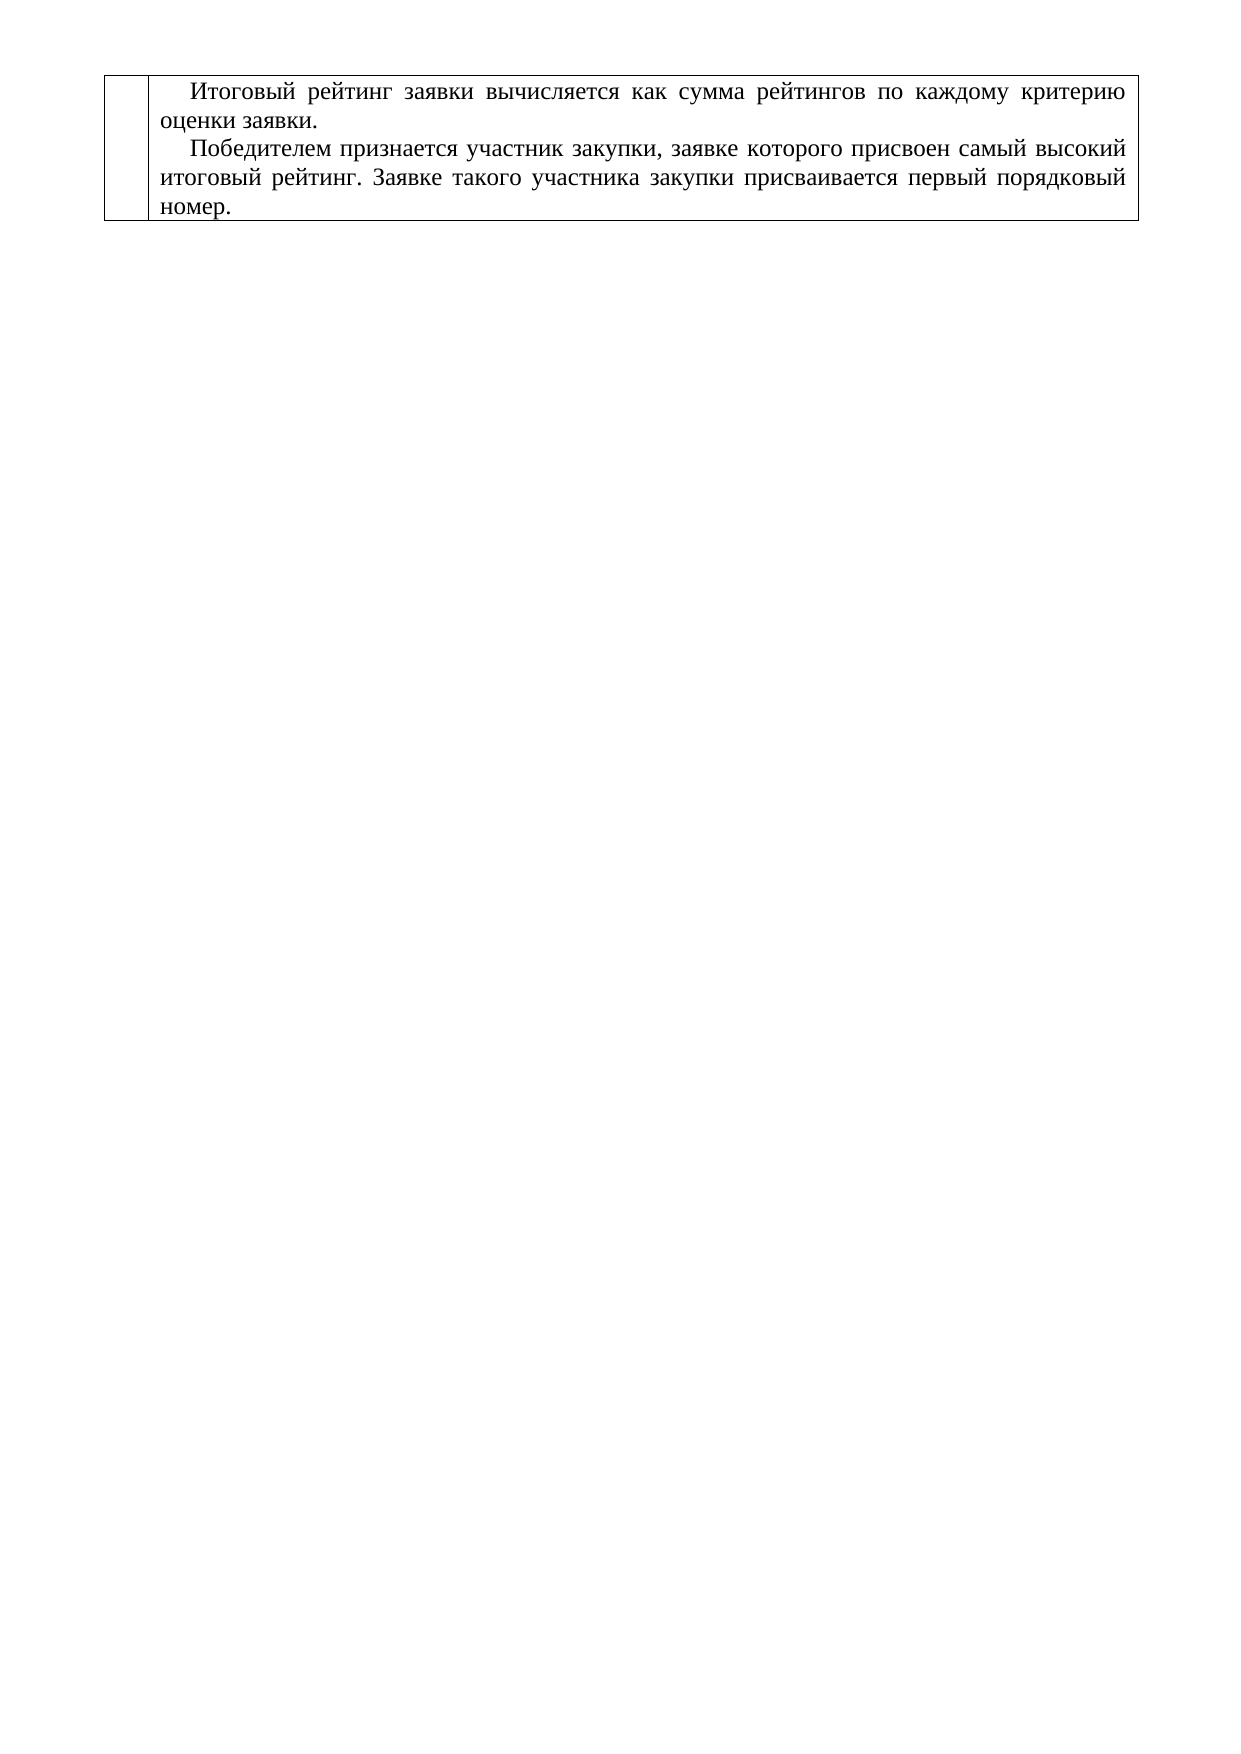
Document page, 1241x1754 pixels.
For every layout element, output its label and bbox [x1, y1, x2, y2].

table_cell [105, 76, 148, 220]
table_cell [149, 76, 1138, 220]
